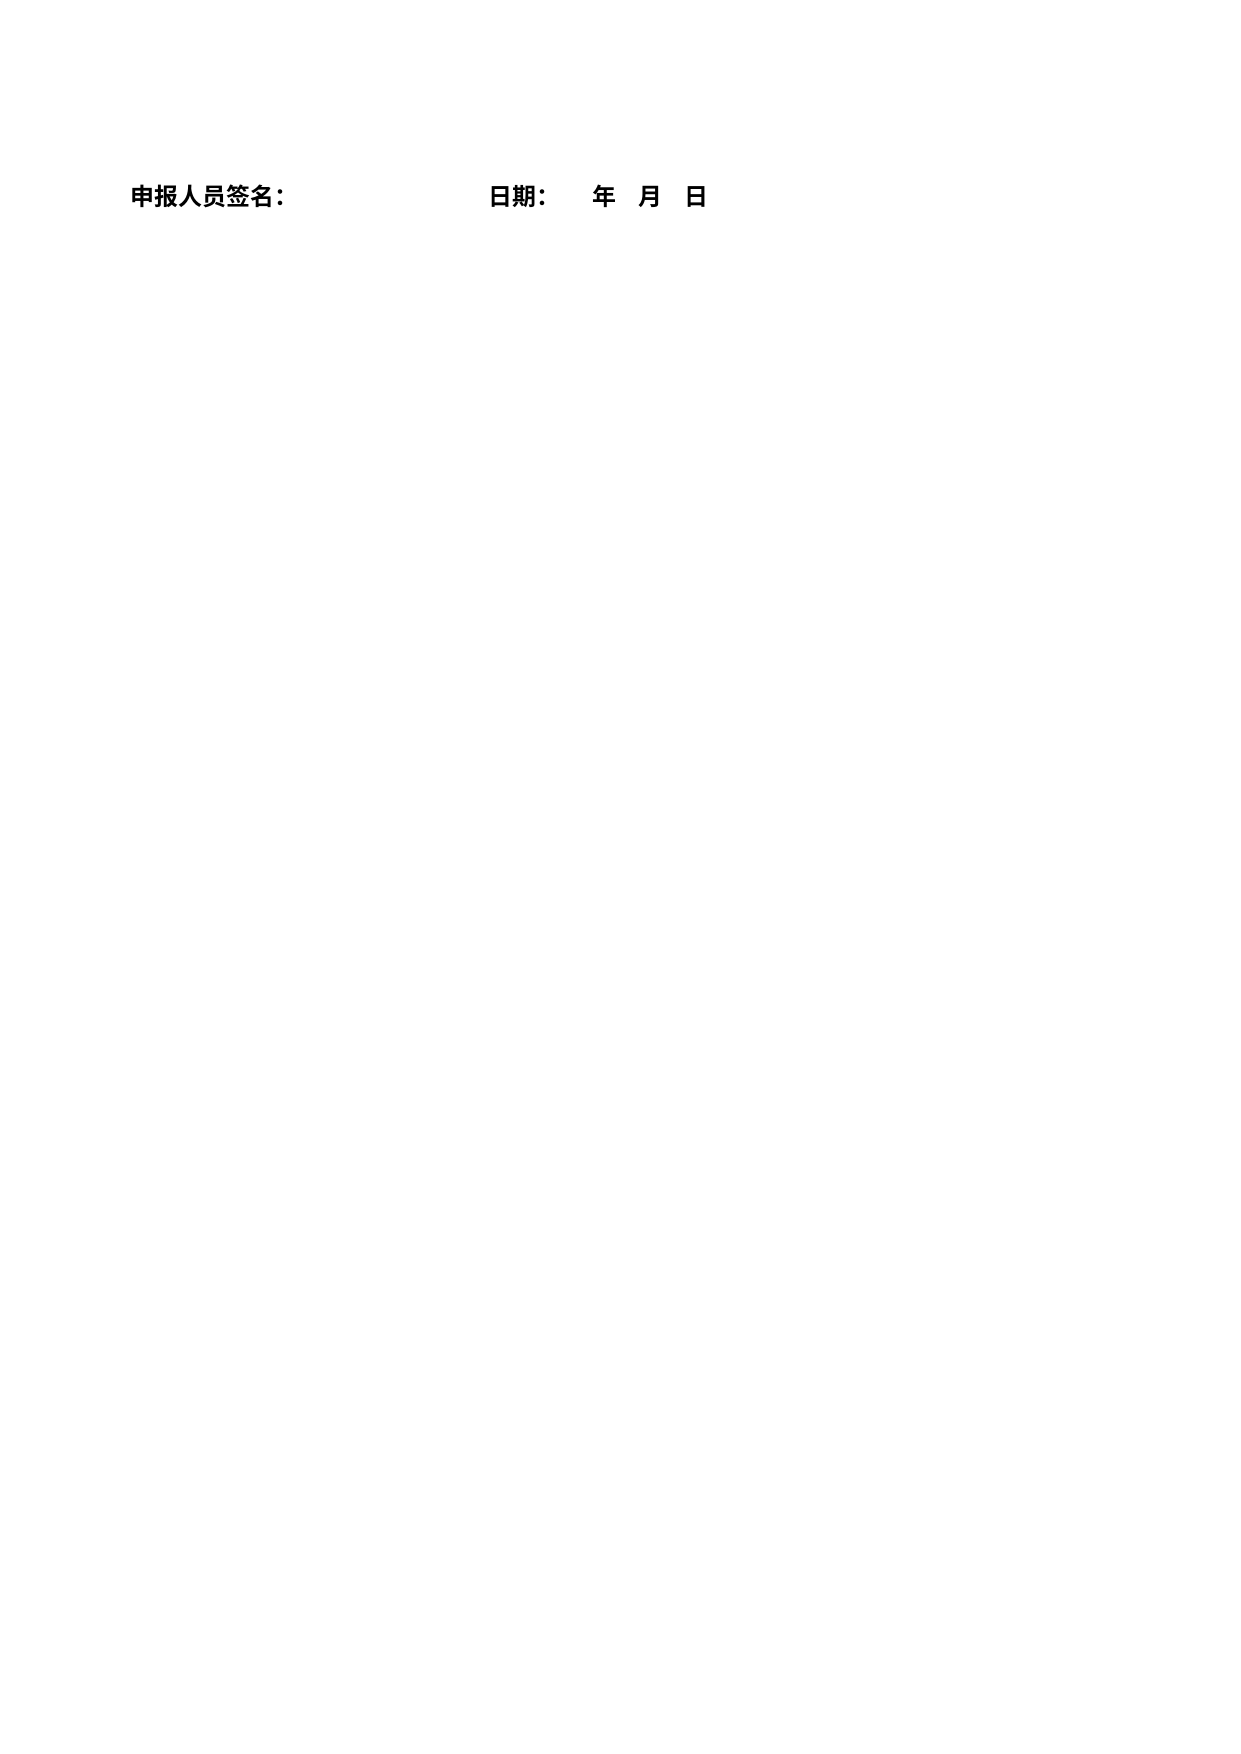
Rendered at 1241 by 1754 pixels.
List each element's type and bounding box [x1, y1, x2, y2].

table_cell [95, 162, 1145, 227]
